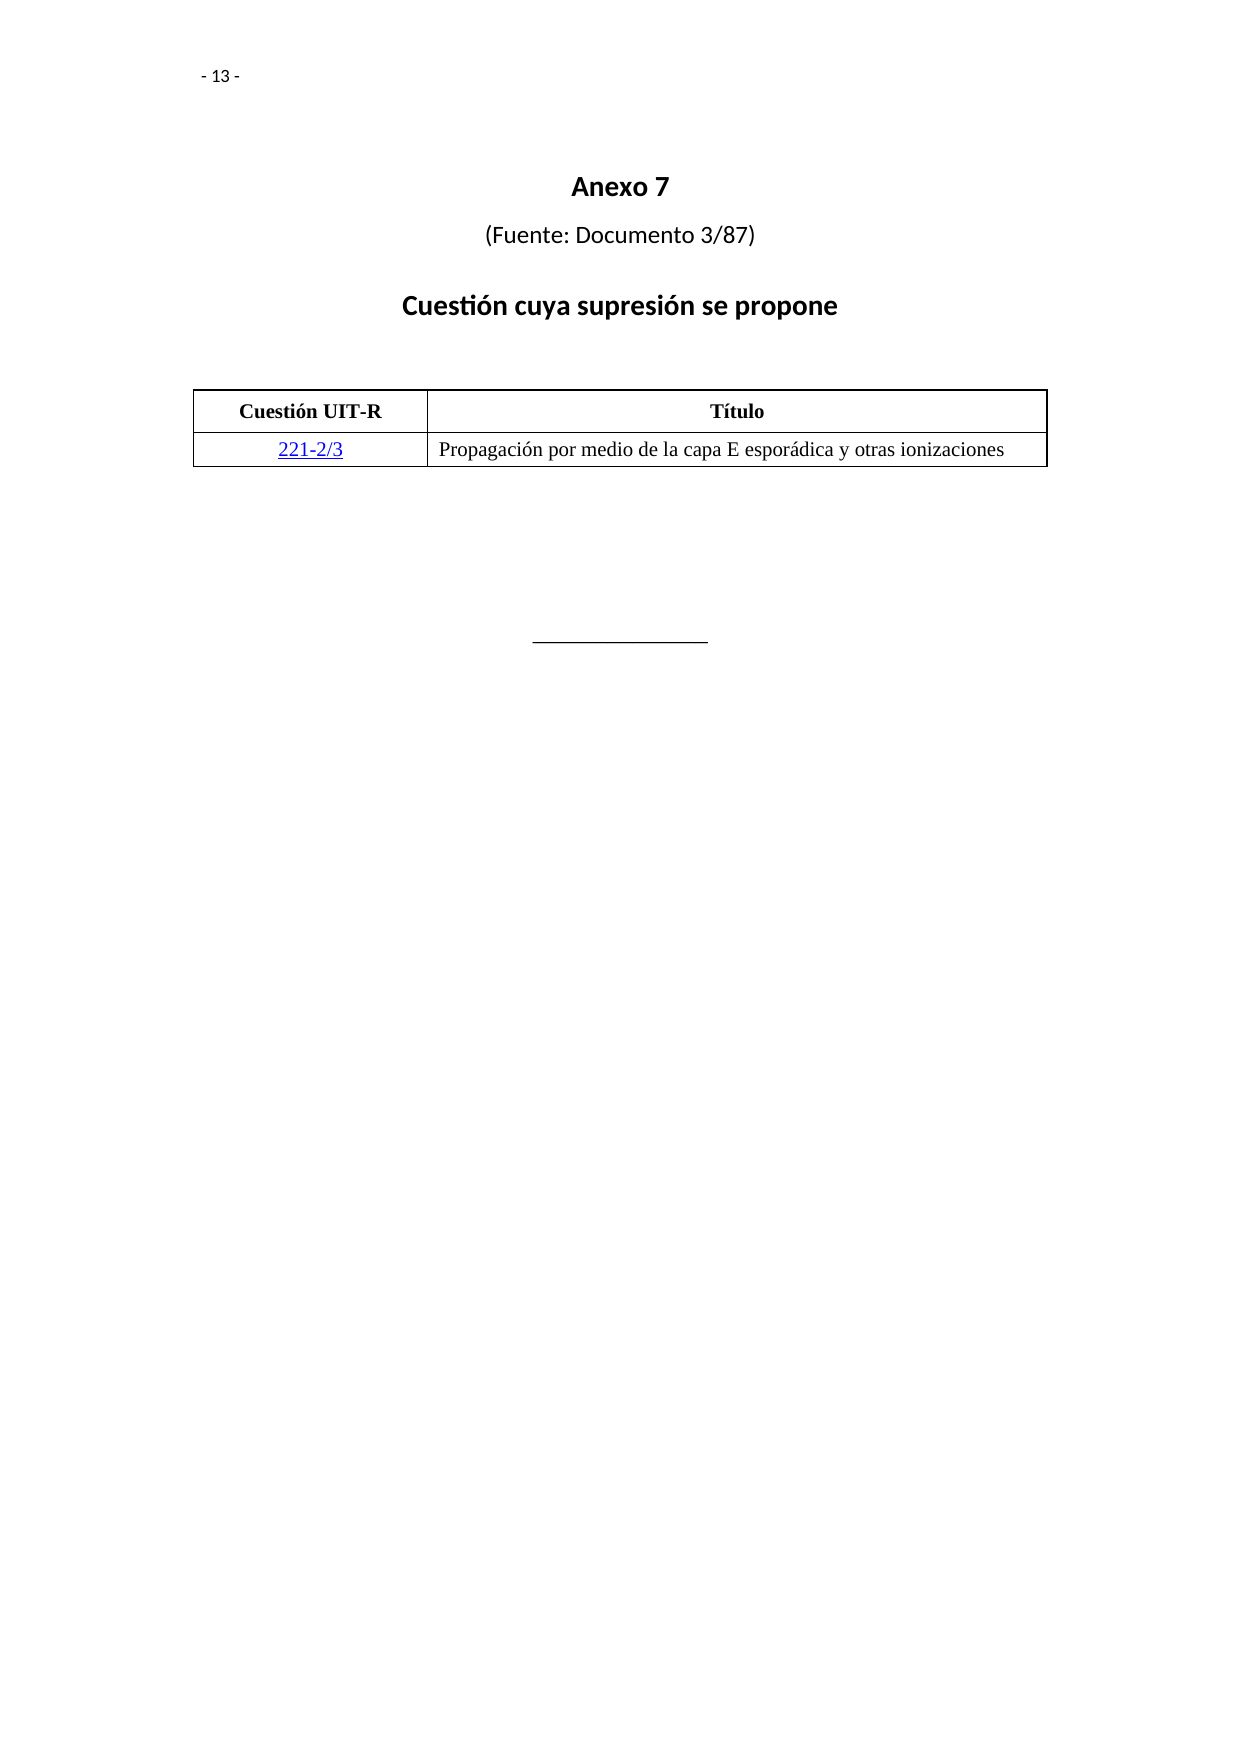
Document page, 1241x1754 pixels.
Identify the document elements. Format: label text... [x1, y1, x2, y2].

table_header Cuestión UIT-R [194, 391, 427, 432]
table_cell 221-2/3 [194, 433, 427, 466]
title Cuestión cuya supresión se propone [118, 287, 1122, 323]
table_cell Propagación por medio de la capa E esporádica y otras ionizaciones [428, 433, 1046, 466]
text ______________ [118, 617, 1122, 646]
table_header Título [428, 391, 1046, 432]
text (Fuente: Documento 3/87) [118, 220, 1122, 249]
title Anexo 7 [118, 168, 1122, 204]
